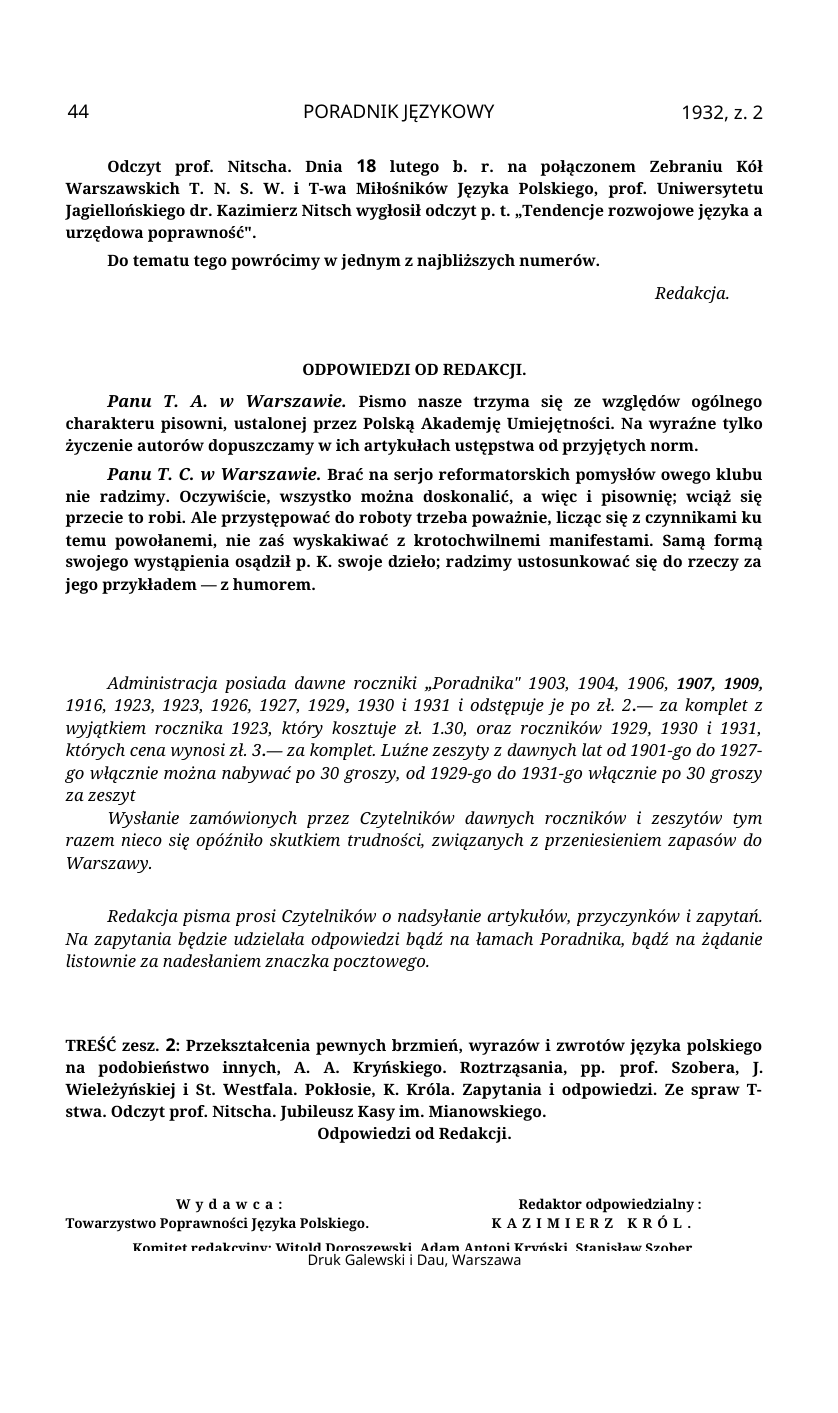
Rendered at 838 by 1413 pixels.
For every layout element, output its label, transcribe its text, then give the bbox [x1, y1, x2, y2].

text PORADNIK JĘZYKOWY [303, 104, 494, 122]
text Redakcja. [655, 286, 763, 302]
text Wysłanie zamówionych przez Czytelników dawnych roczników i zeszytów tym razem nieco się opóźniło skutkiem trudności, związanych z przeniesieniem zapasów do Warszawy. [65, 806, 763, 874]
text 44 [67, 103, 89, 122]
text Panu T. C. w Warszawie. Brać na serjo reformatorskich pomysłów owego klubu nie radzimy. Oczywiście, wszystko można doskonalić, a więc i pisownię; wciąż się przecie to robi. Ale przystępować do roboty trzeba poważnie, licząc się z czynnikami ku temu powołanemi, nie zaś wyskakiwać z krotochwilnemi manifestami. Samą formą swojego wystąpienia osądził p. K. swoje dzieło; radzimy ustosunkować się do rzeczy za jego przykładem — z humorem. [65, 462, 763, 594]
text Panu T. A. w Warszawie. Pismo nasze trzyma się ze względów ogólnego charakteru pisowni, ustalonej przez Polską Akademję Umiejętności. Na wyraźne tylko życzenie autorów dopuszczamy w ich artykułach ustępstwa od przyjętych norm. [65, 390, 763, 456]
text TREŚĆ zesz. 2: Przekształcenia pewnych brzmień, wyrazów i zwrotów języka polskiego na podobieństwo innych, A. A. Kryńskiego. Roztrząsania, pp. prof. Szobera, J. Wieleżyńskiej i St. Westfala. Pokłosie, K. Króla. Zapytania i odpowiedzi. Ze spraw T-stwa. Odczyt prof. Nitscha. Jubileusz Kasy im. Mianowskiego. [65, 1034, 763, 1122]
text Administracja posiada dawne roczniki „Poradnika" 1903, 1904, 1906, 1907, 1909, 1916, 1923, 1923, 1926, 1927, 1929, 1930 i 1931 i odstępuje je po zł. 2.— za komplet z wyjątkiem rocznika 1923, który kosztuje zł. 1.30, oraz roczników 1929, 1930 i 1931, których cena wynosi zł. 3.— za komplet. Luźne zeszyty z dawnych lat od 1901-go do 1927-go włącznie można nabywać po 30 groszy, od 1929-go do 1931-go włącznie po 30 groszy za zeszyt [65, 671, 763, 806]
text Odczyt prof. Nitscha. Dnia 18 lutego b. r. na połączonem Zebraniu Kół Warszawskich T. N. S. W. i T-wa Miłośników Języka Polskiego, prof. Uniwersytetu Jagiellońskiego dr. Kazimierz Nitsch wygłosił odczyt p. t. „Tendencje rozwojowe języka a urzędowa poprawność". [65, 155, 763, 243]
text Wydawca: Redaktor odpowiedzialny : [176, 1195, 763, 1213]
text Towarzystwo Poprawności Języka Polskiego. KAZIMIERZ KRÓL. [65, 1213, 763, 1232]
text Komitet redakcyjny; Witold Doroszewski, Adam Antoni Kryński, Stanisław Szober. Redakcja i Administracja Poradnika; Warszawa, Tamka 44 m. 2. [65, 1232, 763, 1250]
text ODPOWIEDZI OD REDAKCJI. [65, 363, 763, 378]
text 1932, z. 2 [681, 105, 763, 123]
text Redakcja pisma prosi Czytelników o nadsyłanie artykułów, przyczynków i zapytań. Na zapytania będzie udzielała odpowiedzi bądź na łamach Poradnika, bądź na żądanie listownie za nadesłaniem znaczka pocztowego. [65, 905, 763, 972]
text Druk Galewski i Dau, Warszawa [65, 1253, 763, 1268]
text Do tematu tego powrócimy w jednym z najbliższych numerów. [65, 254, 763, 270]
text Odpowiedzi od Redakcji. [65, 1122, 763, 1144]
